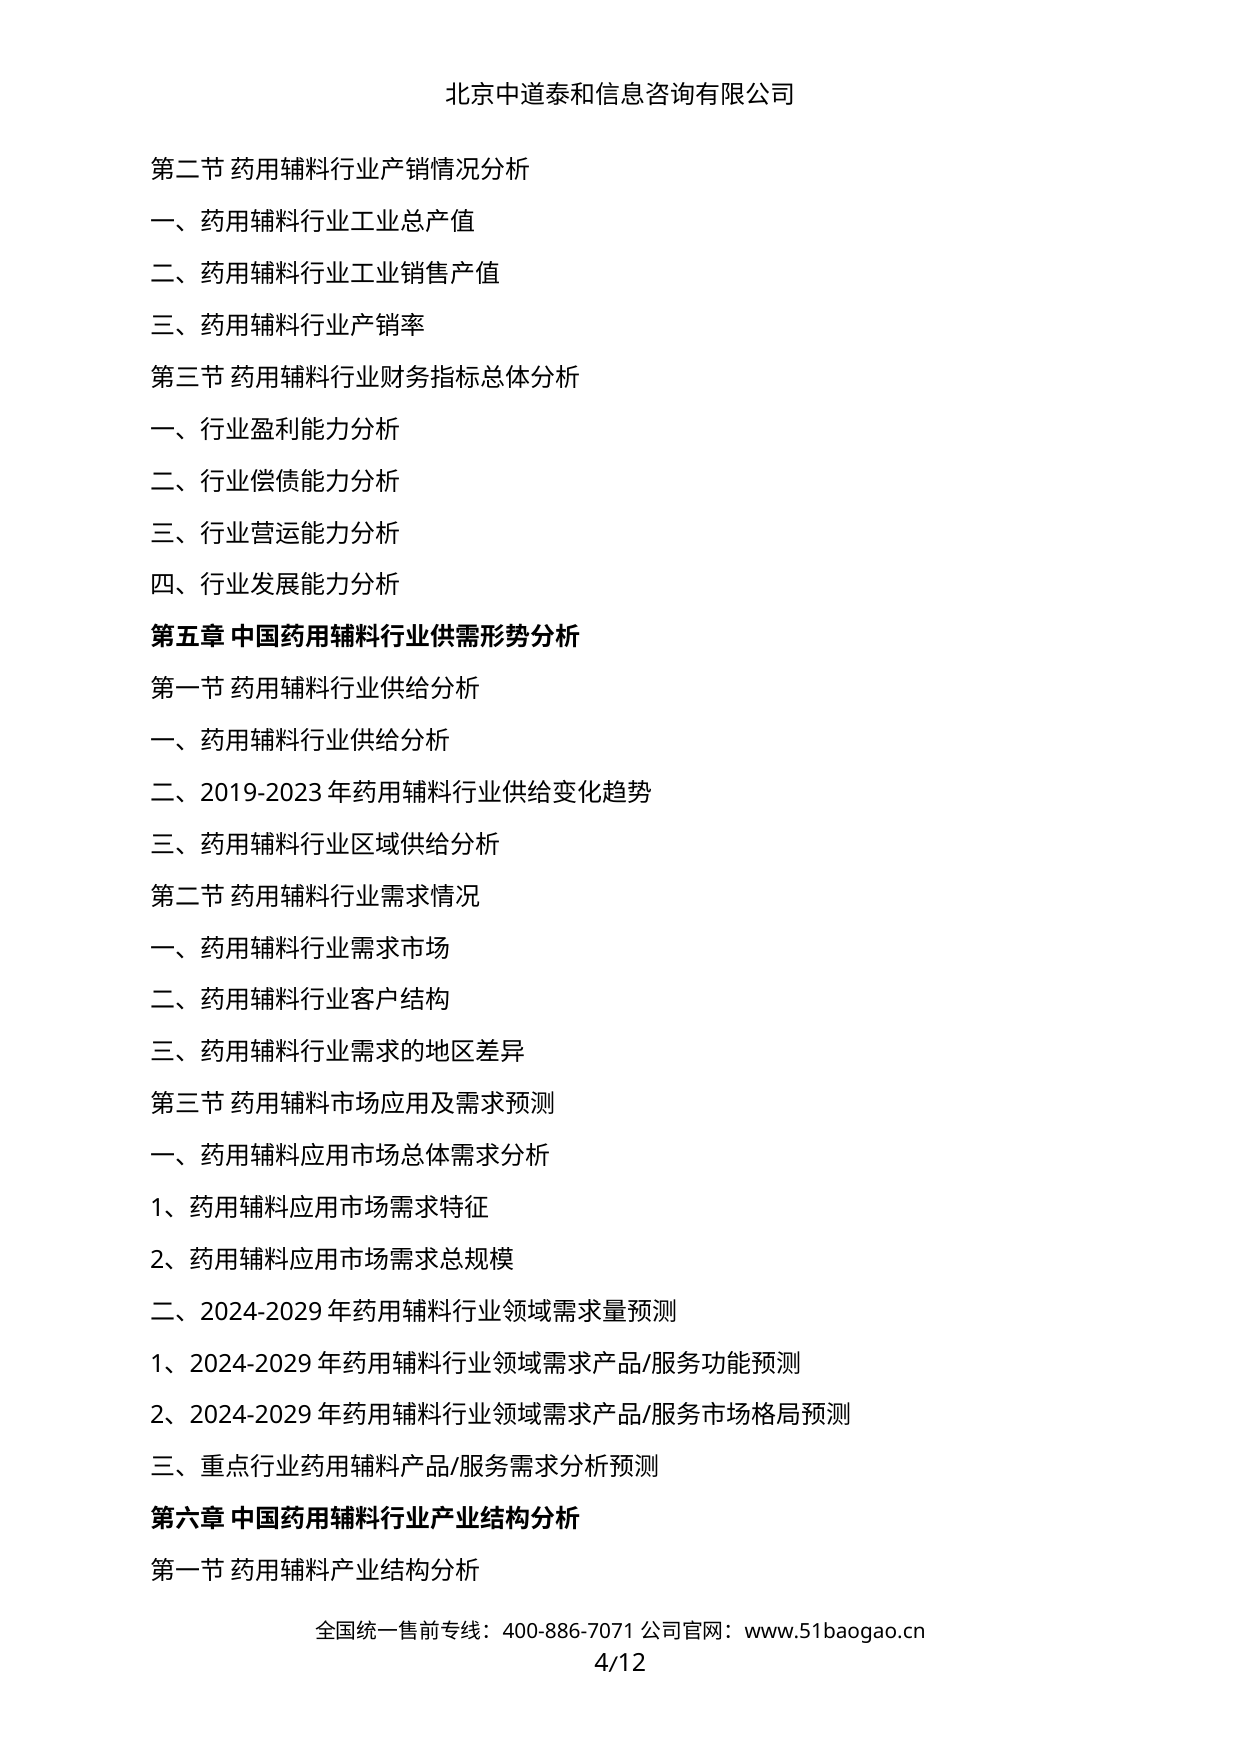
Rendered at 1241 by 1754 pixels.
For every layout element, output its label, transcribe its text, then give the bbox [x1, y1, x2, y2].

text 一、药用辅料行业工业总产值 [150, 202, 1090, 238]
text 一、药用辅料行业供给分析 [150, 721, 1090, 757]
text 三、药用辅料行业区域供给分析 [150, 824, 1090, 861]
text 第三节 药用辅料市场应用及需求预测 [150, 1084, 1090, 1120]
text 一、药用辅料应用市场总体需求分析 [150, 1136, 1090, 1172]
text 第二节 药用辅料行业产销情况分析 [150, 150, 1090, 186]
text 二、2019-2023年药用辅料行业供给变化趋势 [150, 772, 1090, 809]
text 四、行业发展能力分析 [150, 565, 1090, 601]
text 第三节 药用辅料行业财务指标总体分析 [150, 357, 1090, 394]
text 1、2024-2029年药用辅料行业领域需求产品/服务功能预测 [150, 1343, 1090, 1379]
text 1、药用辅料应用市场需求特征 [150, 1187, 1090, 1224]
text 一、行业盈利能力分析 [150, 409, 1090, 446]
text 二、行业偿债能力分析 [150, 461, 1090, 497]
text 二、2024-2029年药用辅料行业领域需求量预测 [150, 1291, 1090, 1327]
text 2、2024-2029年药用辅料行业领域需求产品/服务市场格局预测 [150, 1395, 1090, 1431]
text 三、药用辅料行业产销率 [150, 306, 1090, 342]
text 2、药用辅料应用市场需求总规模 [150, 1239, 1090, 1276]
text 一、药用辅料行业需求市场 [150, 928, 1090, 964]
text 第六章 中国药用辅料行业产业结构分析 [150, 1499, 1090, 1535]
text 第二节 药用辅料行业需求情况 [150, 876, 1090, 912]
text 第一节 药用辅料行业供给分析 [150, 669, 1090, 705]
text 三、重点行业药用辅料产品/服务需求分析预测 [150, 1447, 1090, 1483]
text 三、行业营运能力分析 [150, 513, 1090, 549]
text 第五章 中国药用辅料行业供需形势分析 [150, 617, 1090, 653]
text 三、药用辅料行业需求的地区差异 [150, 1032, 1090, 1068]
text 第一节 药用辅料产业结构分析 [150, 1551, 1090, 1587]
text 二、药用辅料行业客户结构 [150, 980, 1090, 1016]
text 二、药用辅料行业工业销售产值 [150, 254, 1090, 290]
